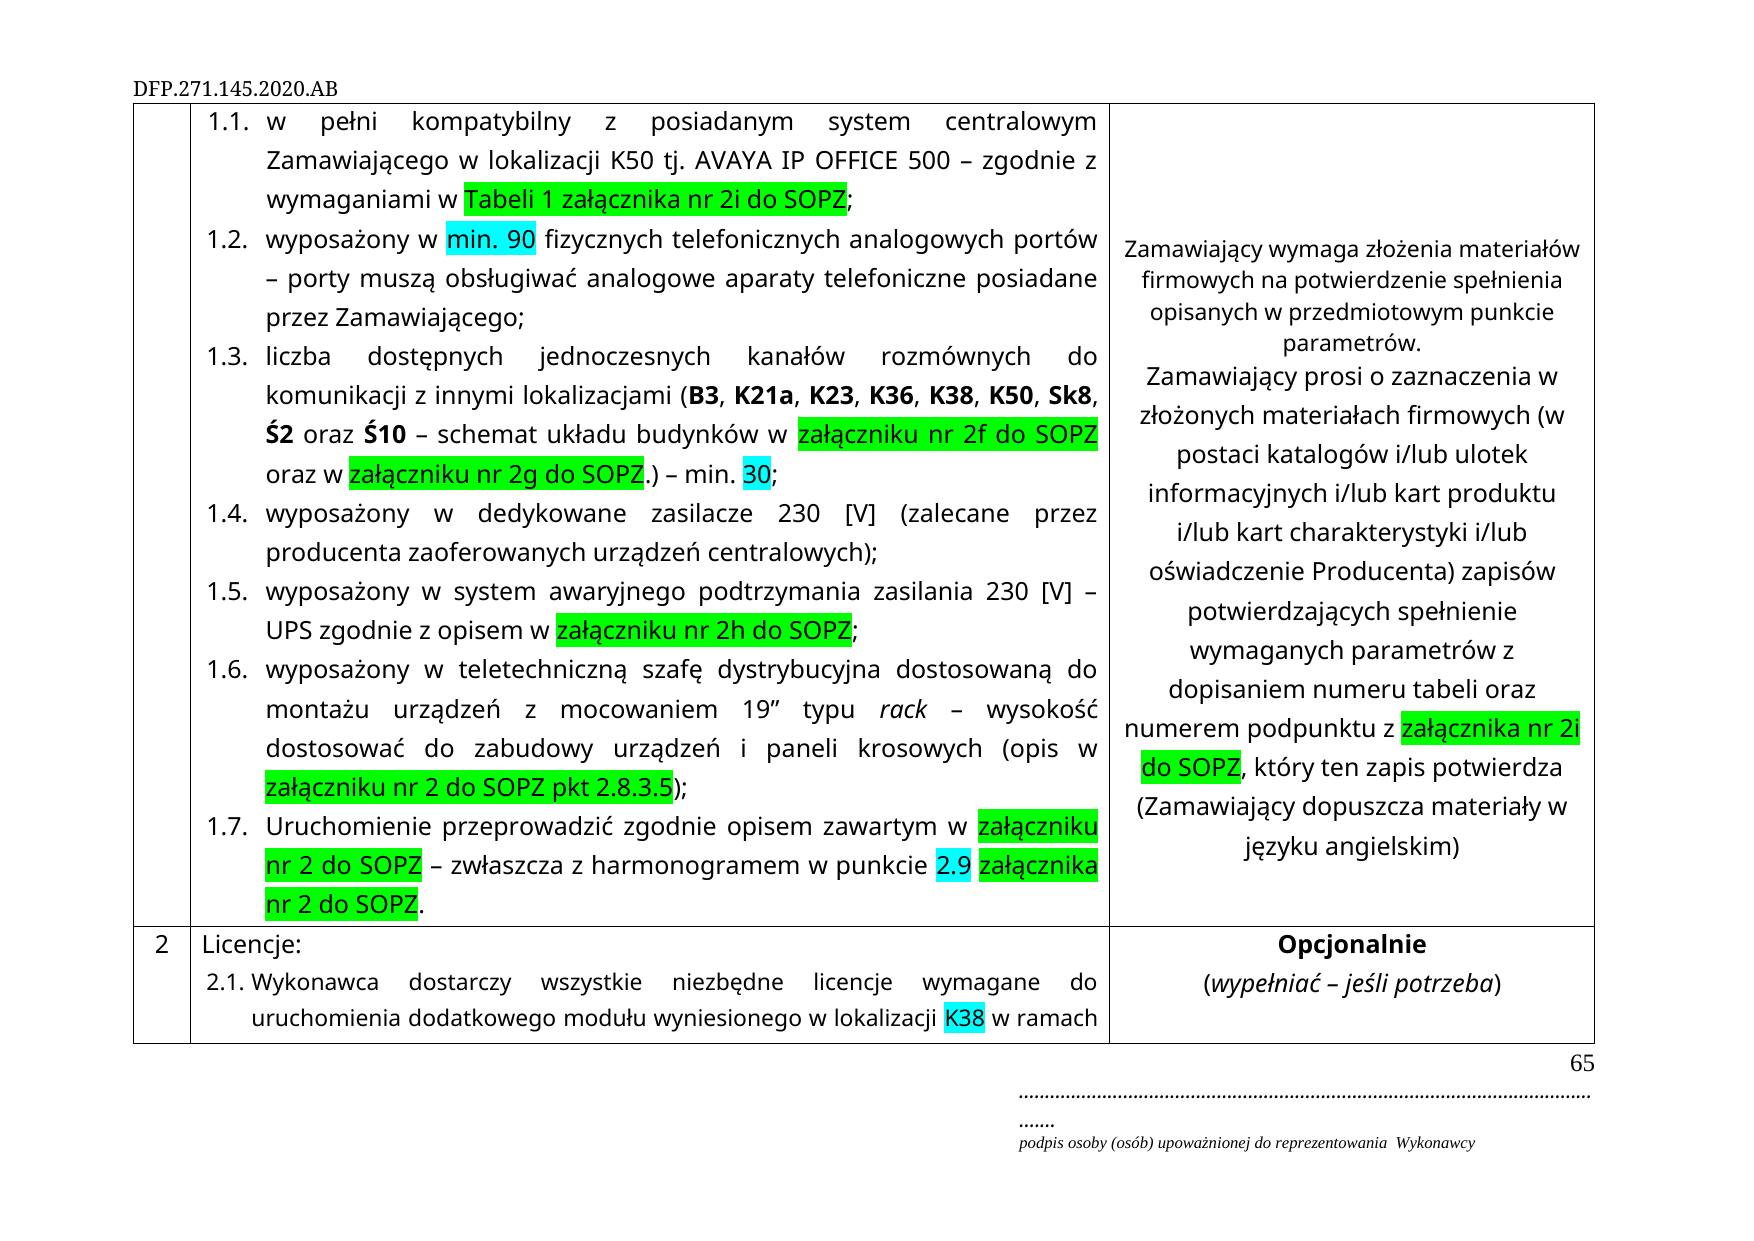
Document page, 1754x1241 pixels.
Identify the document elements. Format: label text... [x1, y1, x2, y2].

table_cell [1110, 927, 1594, 1043]
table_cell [1110, 104, 1594, 926]
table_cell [191, 104, 1109, 926]
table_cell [191, 927, 1109, 1043]
table_cell 1 [134, 104, 190, 926]
table_cell 2 [134, 927, 190, 1043]
